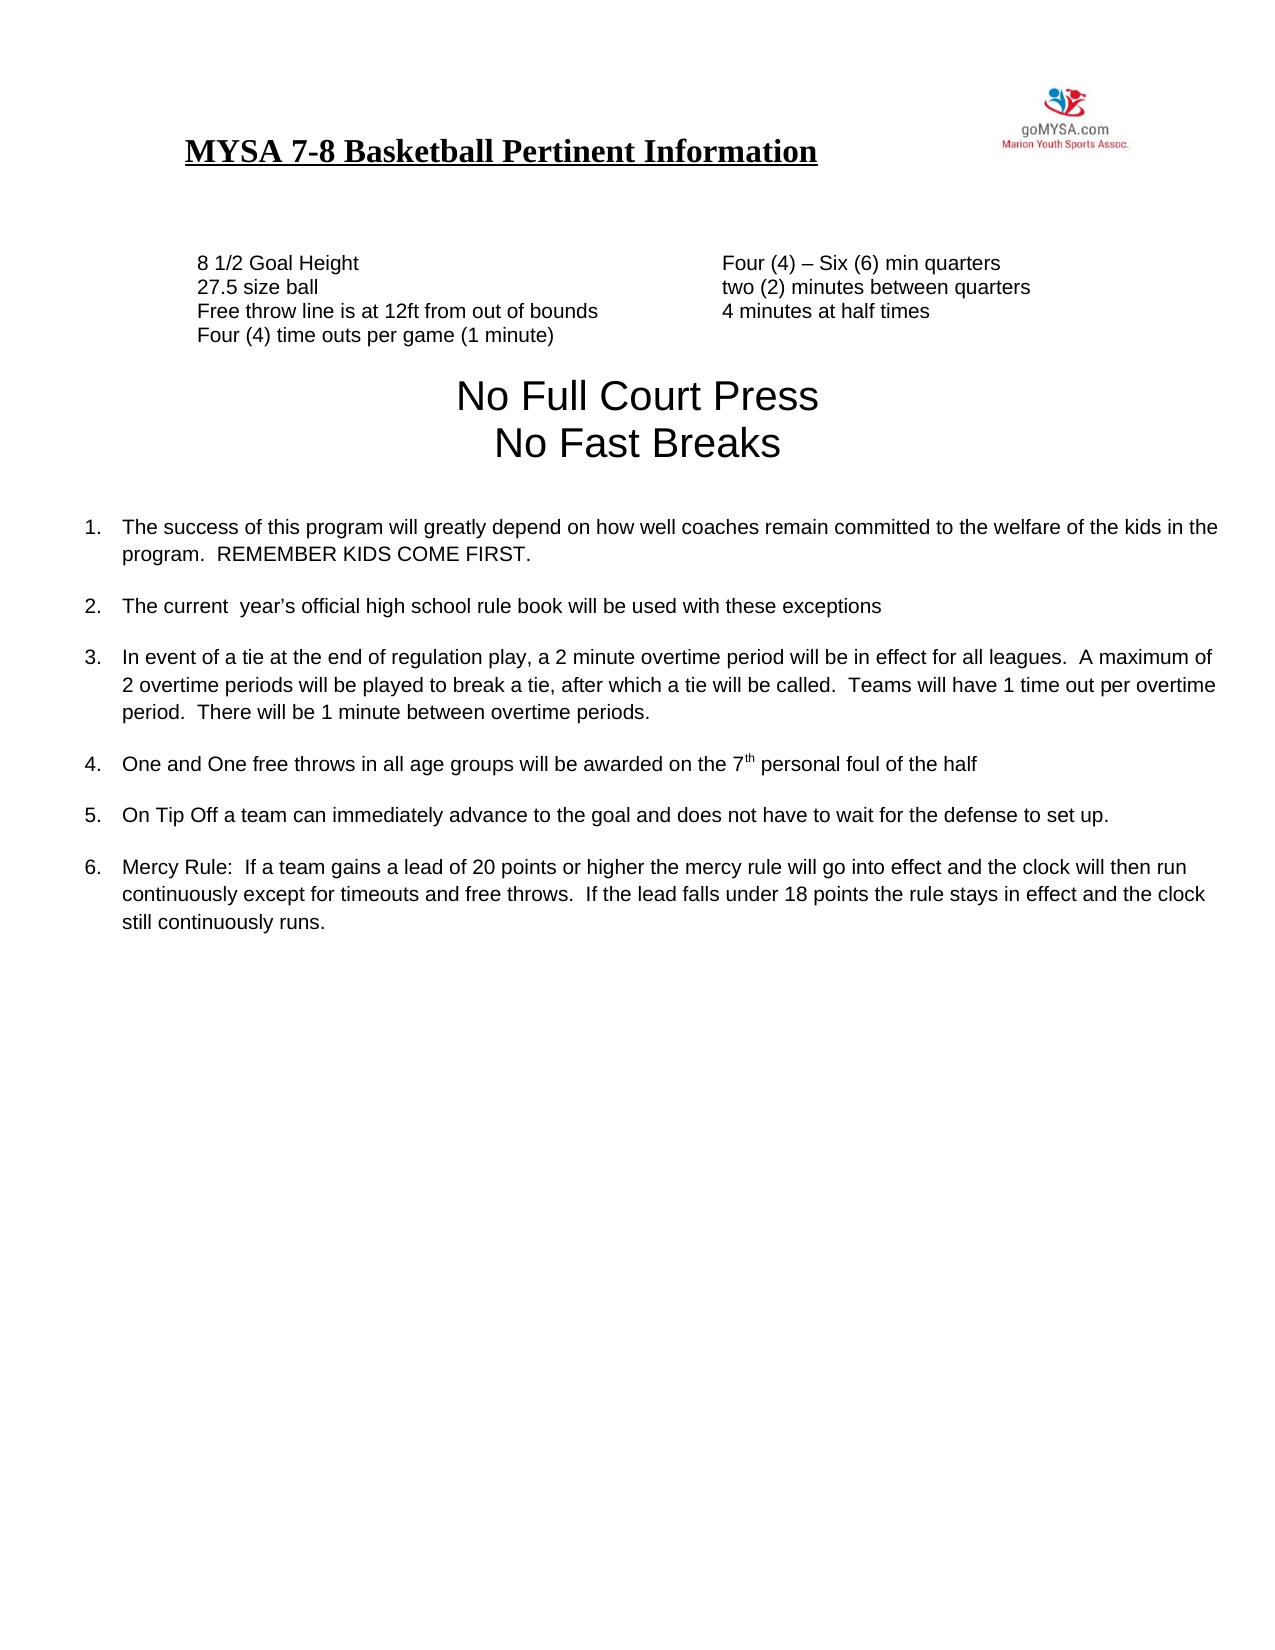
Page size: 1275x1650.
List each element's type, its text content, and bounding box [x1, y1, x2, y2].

picture [905, 75, 1229, 163]
list On Tip Off a team can immediately advance to the goal and does not have to wait for the defense to set up. [84, 803, 1228, 827]
list In event of a tie at the end of regulation play, a 2 minute overtime period will be in effect for all leagues. A maximum of 2 overtime periods will be played to break a tie, after which a tie will be called. Teams will have 1 time out per overtime period. There will be 1 minute between overtime periods. [84, 645, 1228, 724]
list No Fast Breaks [47, 419, 1228, 467]
list Free throw line is at 12ft from out of bounds 4 minutes at half times [122, 299, 1228, 323]
list 27.5 size ball two (2) minutes between quarters [122, 275, 1228, 299]
list No Full Court Press [47, 371, 1228, 419]
list The success of this program will greatly depend on how well coaches remain committed to the welfare of the kids in the program. REMEMBER KIDS COME FIRST. [84, 515, 1228, 566]
list 8 1/2 Goal Height Four (4) – Six (6) min quarters [122, 251, 1228, 275]
list One and One free throws in all age groups will be awarded on the 7th personal foul of the half [84, 752, 1228, 776]
list The current year’s official high school rule book will be used with these exceptions [84, 594, 1228, 618]
list Four (4) time outs per game (1 minute) [122, 323, 1228, 347]
list Mercy Rule: If a team gains a lead of 20 points or higher the mercy rule will go into effect and the clock will then run continuously except for timeouts and free throws. If the lead falls under 18 points the rule stays in effect and the clock still continuously runs. [84, 854, 1228, 933]
